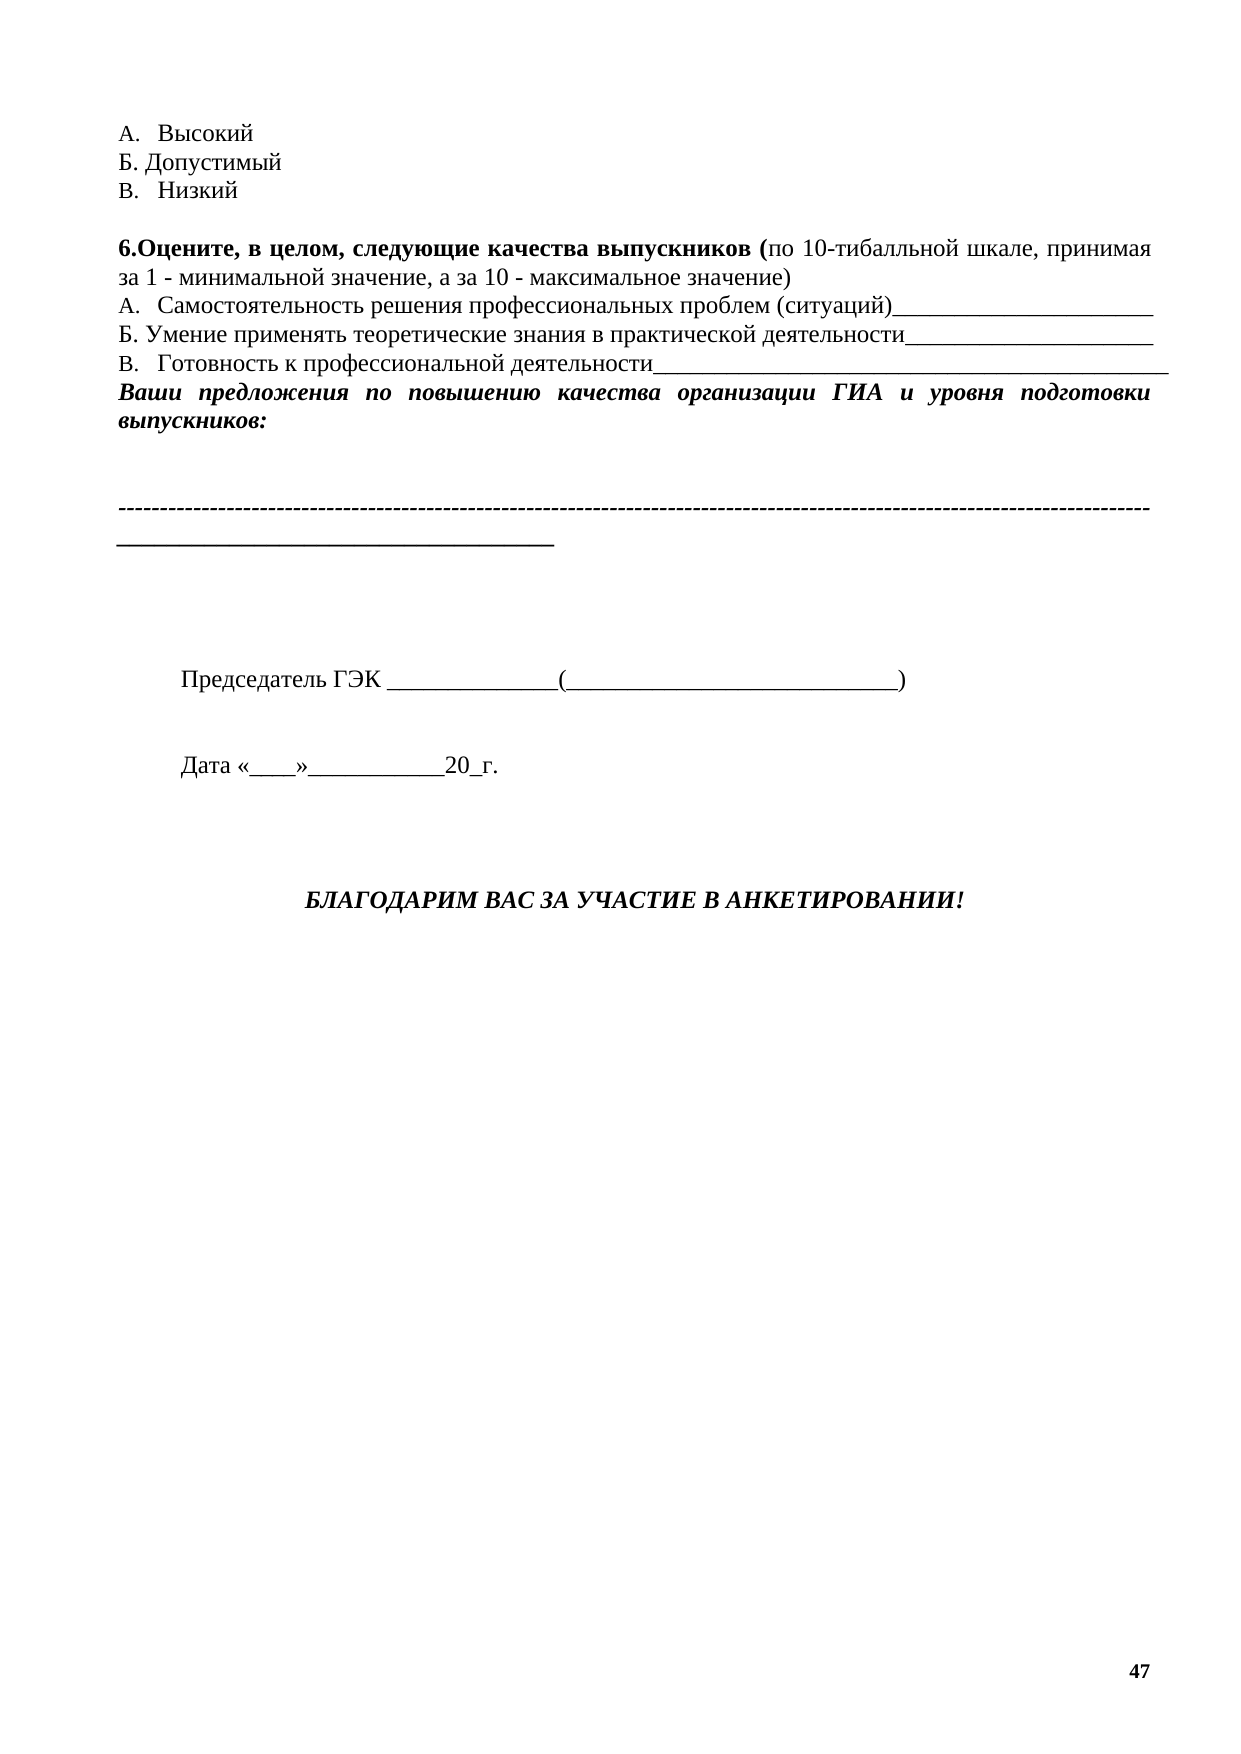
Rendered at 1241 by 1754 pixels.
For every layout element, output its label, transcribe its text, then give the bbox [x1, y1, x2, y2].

text БЛАГОДАРИМ ВАС ЗА УЧАСТИЕ В АНКЕТИРОВАНИИ! [118, 885, 1152, 913]
text Б. Допустимый [118, 147, 1152, 176]
list Низкий [118, 176, 1152, 204]
text 6.Оцените, в целом, следующие качества выпускников (по 10-тибалльной шкале, принимая за 1 - минимальной значение, а за 10 - максимальное значение) [118, 233, 1152, 291]
list Высокий [118, 118, 1152, 147]
text Председатель ГЭК ( ) [181, 664, 1152, 693]
text Дата « » 20_г. [181, 751, 1152, 779]
list Готовность к профессиональной деятельности [118, 348, 1152, 377]
text ----------------------------------------------------------------------------------------------------------------------------___________________________________ [118, 492, 1152, 549]
list Самостоятельность решения профессиональных проблем (ситуаций) [118, 291, 1152, 319]
text Б. Умение применять теоретические знания в практической деятельности [118, 319, 1152, 348]
text Ваши предложения по повышению качества организации ГИА и уровня подготовки выпускников: [118, 377, 1152, 434]
